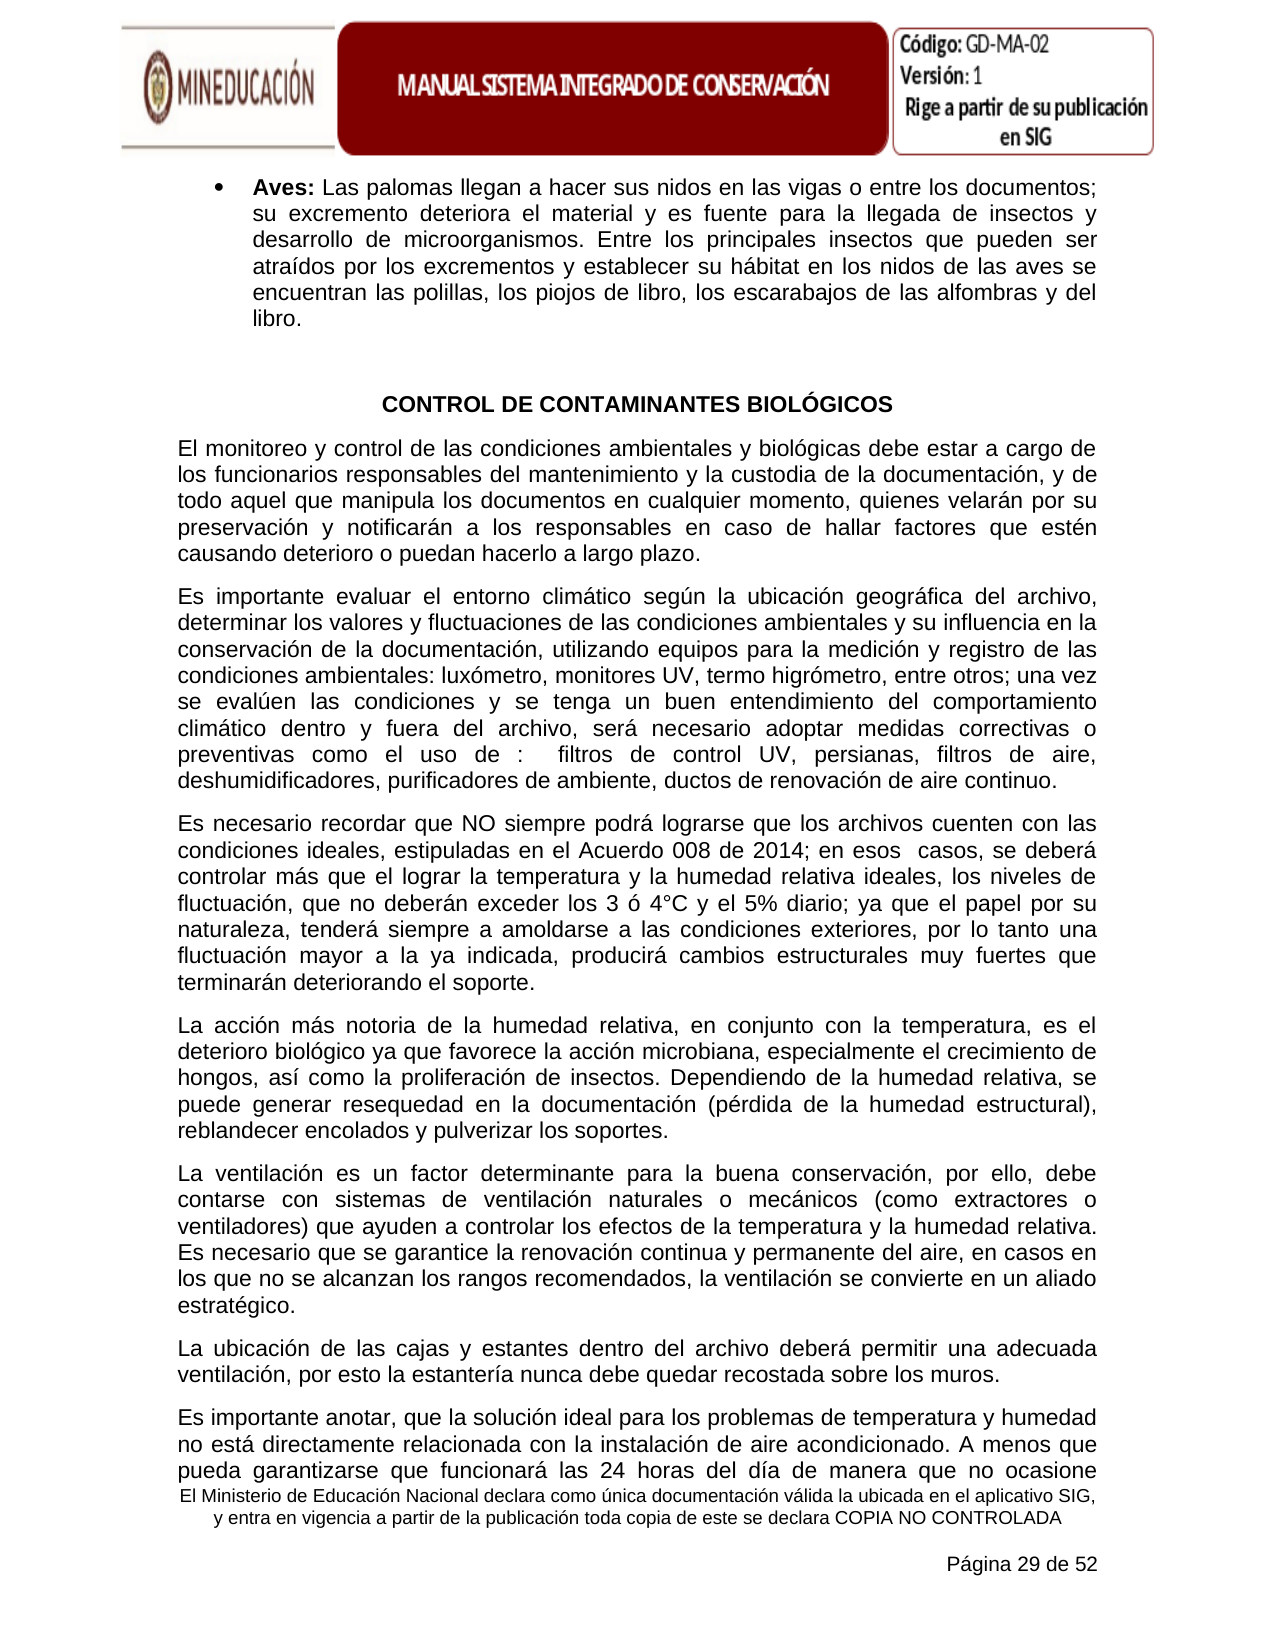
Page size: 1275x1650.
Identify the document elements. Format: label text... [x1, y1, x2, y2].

list Aves: Las palomas llegan a hacer sus nidos en las vigas o entre los documentos; su excremento deteriora el material y es fuente para la llegada de insectos y desarrollo de microorganismos. Entre los principales insectos que pueden ser atraídos por los excrementos y establecer su hábitat en los nidos de las aves se encuentran las polillas, los piojos de libro, los escarabajos de las alfombras y del libro. [215, 174, 1098, 332]
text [177, 1404, 1098, 1483]
text La acción más notoria de la humedad relativa, en conjunto con la temperatura, es el deterioro biológico ya que favorece la acción microbiana, especialmente el crecimiento de hongos, así como la proliferación de insectos. Dependiendo de la humedad relativa, se puede generar resequedad en la documentación (pérdida de la humedad estructural), reblandecer encolados y pulverizar los soportes. [177, 1012, 1098, 1143]
text CONTROL DE CONTAMINANTES BIOLÓGICOS [177, 391, 1098, 418]
text Es importante evaluar el entorno climático según la ubicación geográfica del archivo, determinar los valores y fluctuaciones de las condiciones ambientales y su influencia en la conservación de la documentación, utilizando equipos para la medición y registro de las condiciones ambientales: luxómetro, monitores UV, termo higrómetro, entre otros; una vez se evalúen las condiciones y se tenga un buen entendimiento del comportamiento climático dentro y fuera del archivo, será necesario adoptar medidas correctivas o preventivas como el uso de : filtros de control UV, persianas, filtros de aire, deshumidificadores, purificadores de ambiente, ductos de renovación de aire continuo. [177, 583, 1098, 794]
text El monitoreo y control de las condiciones ambientales y biológicas debe estar a cargo de los funcionarios responsables del mantenimiento y la custodia de la documentación, y de todo aquel que manipula los documentos en cualquier momento, quienes velarán por su preservación y notificarán a los responsables en caso de hallar factores que estén causando deterioro o puedan hacerlo a largo plazo. [177, 434, 1098, 566]
text La ventilación es un factor determinante para la buena conservación, por ello, debe contarse con sistemas de ventilación naturales o mecánicos (como extractores o ventiladores) que ayuden a controlar los efectos de la temperatura y la humedad relativa. Es necesario que se garantice la renovación continua y permanente del aire, en casos en los que no se alcanzan los rangos recomendados, la ventilación se convierte en un aliado estratégico. [177, 1160, 1098, 1318]
text Es necesario recordar que NO siempre podrá lograrse que los archivos cuenten con las condiciones ideales, estipuladas en el Acuerdo 008 de 2014; en esos casos, se deberá controlar más que el lograr la temperatura y la humedad relativa ideales, los niveles de fluctuación, que no deberán exceder los 3 ó 4°C y el 5% diario; ya que el papel por su naturaleza, tenderá siempre a amoldarse a las condiciones exteriores, por lo tanto una fluctuación mayor a la ya indicada, producirá cambios estructurales muy fuertes que terminarán deteriorando el soporte. [177, 810, 1098, 995]
text La ubicación de las cajas y estantes dentro del archivo deberá permitir una adecuada ventilación, por esto la estantería nunca debe quedar recostada sobre los muros. [177, 1335, 1098, 1387]
